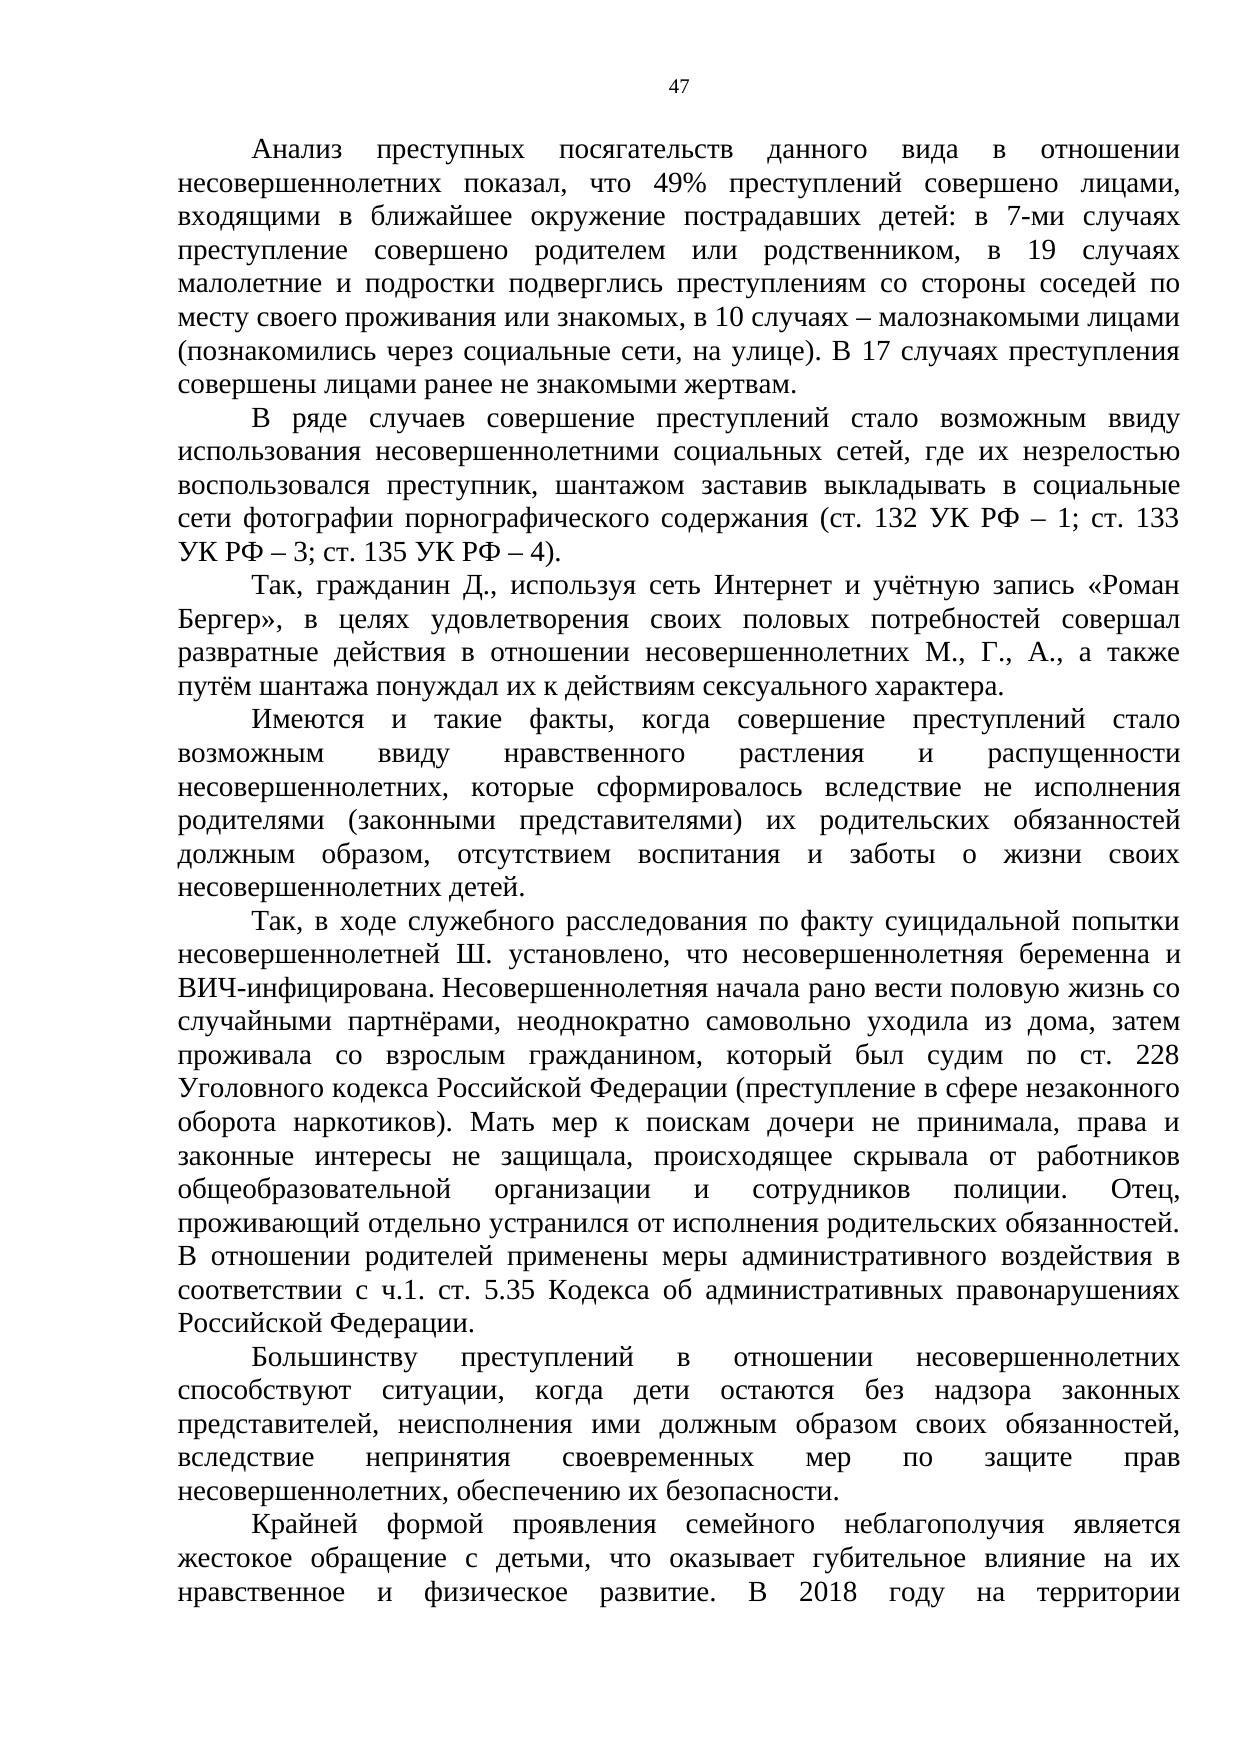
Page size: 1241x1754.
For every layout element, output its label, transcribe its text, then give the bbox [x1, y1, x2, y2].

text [177, 1507, 1181, 1607]
text Так, в ходе служебного расследования по факту суицидальной попытки несовершеннолетней Ш. установлено, что несовершеннолетняя беременна и ВИЧ-инфицирована. Несовершеннолетняя начала рано вести половую жизнь со случайными партнёрами, неоднократно самовольно уходила из дома, затем проживала со взрослым гражданином, который был судим по ст. 228 Уголовного кодекса Российской Федерации (преступление в сфере незаконного оборота наркотиков). Мать мер к поискам дочери не принимала, права и законные интересы не защищала, происходящее скрывала от работников общеобразовательной организации и сотрудников полиции. Отец, проживающий отдельно устранился от исполнения родительских обязанностей. В отношении родителей применены меры административного воздействия в соответствии с ч.1. ст. 5.35 Кодекса об административных правонарушениях Российской Федерации. [177, 903, 1181, 1339]
text Имеются и такие факты, когда совершение преступлений стало возможным ввиду нравственного растления и распущенности несовершеннолетних, которые сформировалось вследствие не исполнения родителями (законными представителями) их родительских обязанностей должным образом, отсутствием воспитания и заботы о жизни своих несовершеннолетних детей. [177, 702, 1181, 903]
text Большинству преступлений в отношении несовершеннолетних способствуют ситуации, когда дети остаются без надзора законных представителей, неисполнения ими должным образом своих обязанностей, вследствие непринятия своевременных мер по защите прав несовершеннолетних, обеспечению их безопасности. [177, 1339, 1181, 1507]
text В ряде случаев совершение преступлений стало возможным ввиду использования несовершеннолетними социальных сетей, где их незрелостью воспользовался преступник, шантажом заставив выкладывать в социальные сети фотографии порнографического содержания (ст. 132 УК РФ – 1; ст. 133 УК РФ – 3; ст. 135 УК РФ – 4). [177, 400, 1181, 567]
text Анализ преступных посягательств данного вида в отношении несовершеннолетних показал, что 49% преступлений совершено лицами, входящими в ближайшее окружение пострадавших детей: в 7-ми случаях преступление совершено родителем или родственником, в 19 случаях малолетние и подростки подверглись преступлениям со стороны соседей по месту своего проживания или знакомых, в 10 случаях – малознакомыми лицами (познакомились через социальные сети, на улице). В 17 случаях преступления совершены лицами ранее не знакомыми жертвам. [177, 131, 1181, 400]
text Так, гражданин Д., используя сеть Интернет и учётную запись «Роман Бергер», в целях удовлетворения своих половых потребностей совершал развратные действия в отношении несовершеннолетних М., Г., А., а также путём шантажа понуждал их к действиям сексуального характера. [177, 567, 1181, 702]
